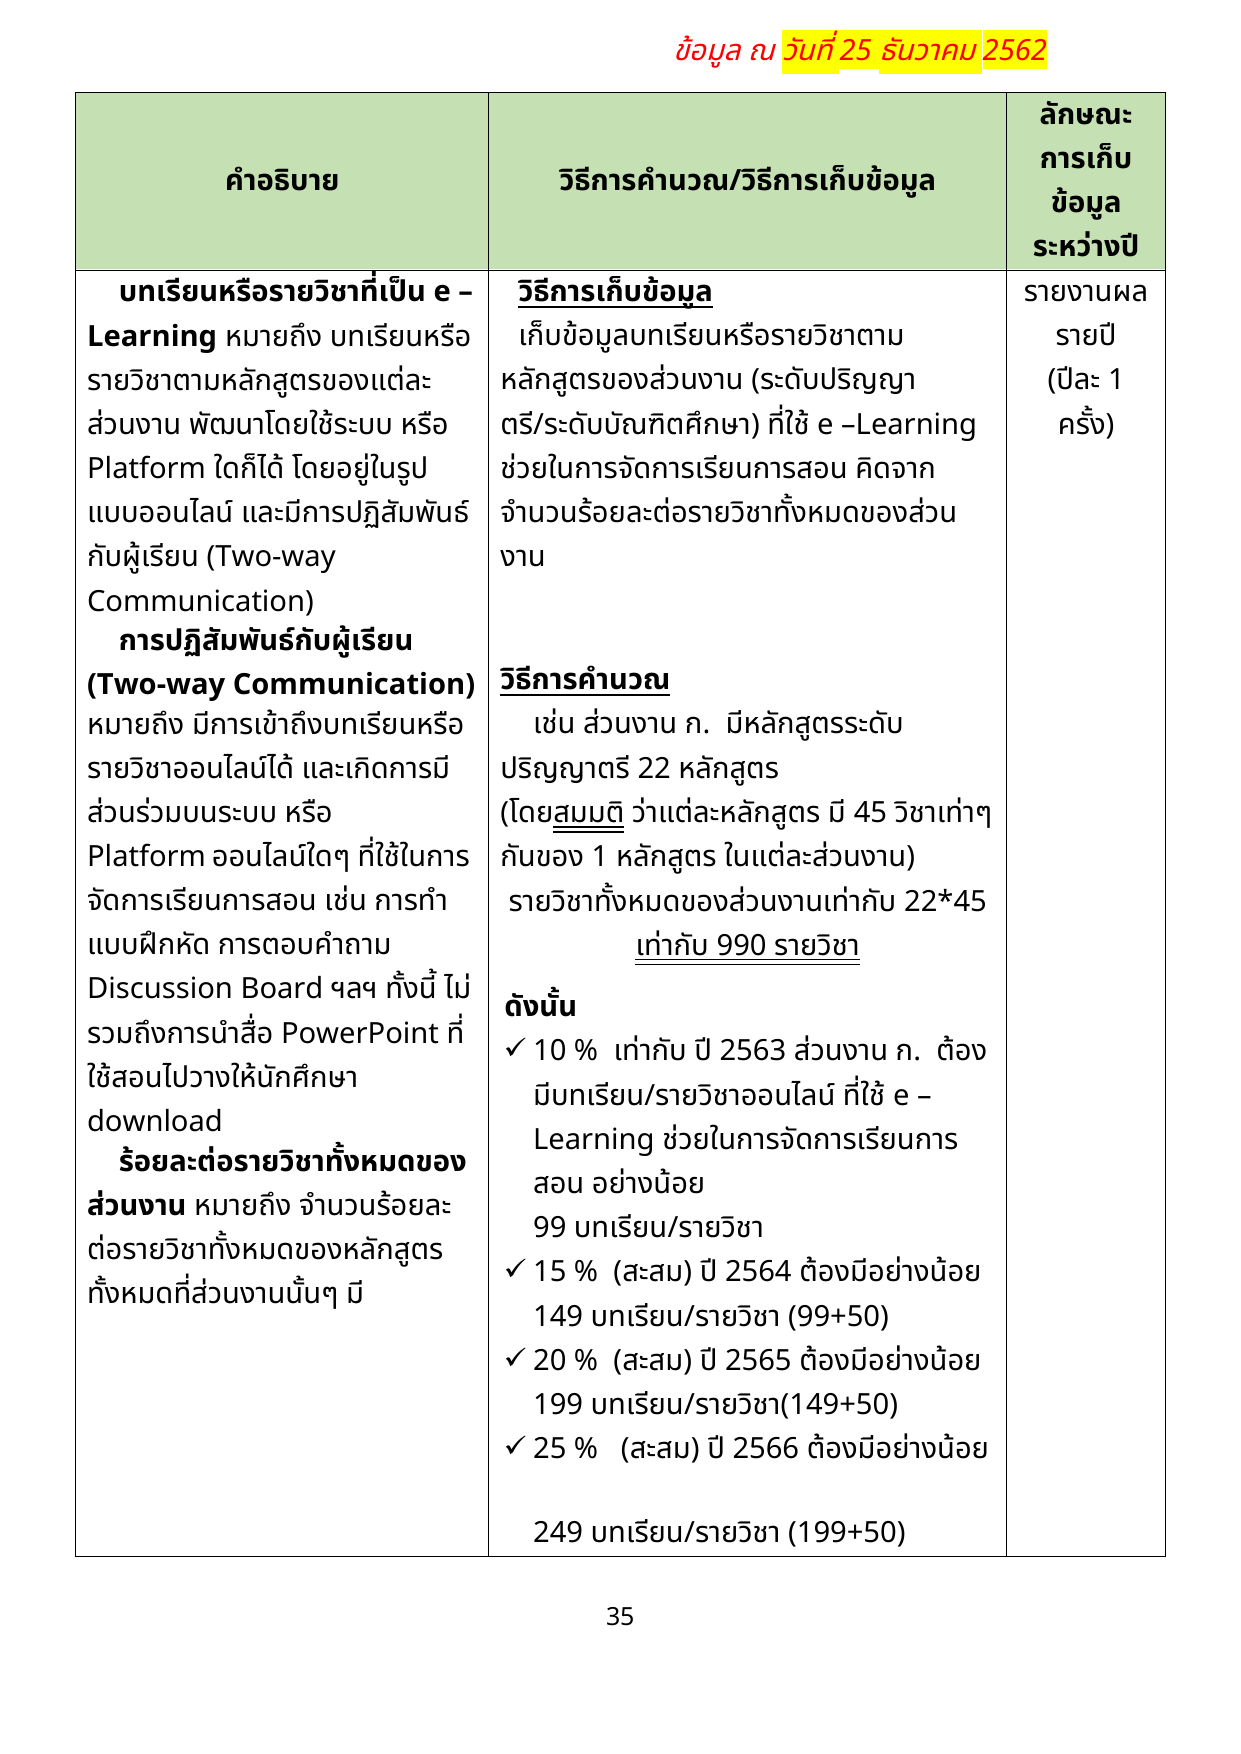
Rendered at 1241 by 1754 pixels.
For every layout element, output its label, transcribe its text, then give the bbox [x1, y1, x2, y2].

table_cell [489, 271, 1006, 1556]
table_header วิธีการคำนวณ/วิธีการเก็บข้อมูล [489, 93, 1006, 269]
table_cell รายงานผลรายปี (ปีละ 1 ครั้ง) [1007, 271, 1165, 1556]
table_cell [76, 271, 488, 1556]
table_header คำอธิบาย [76, 93, 488, 269]
table_header ลักษณะการเก็บข้อมูลระหว่างปี [1007, 93, 1165, 269]
